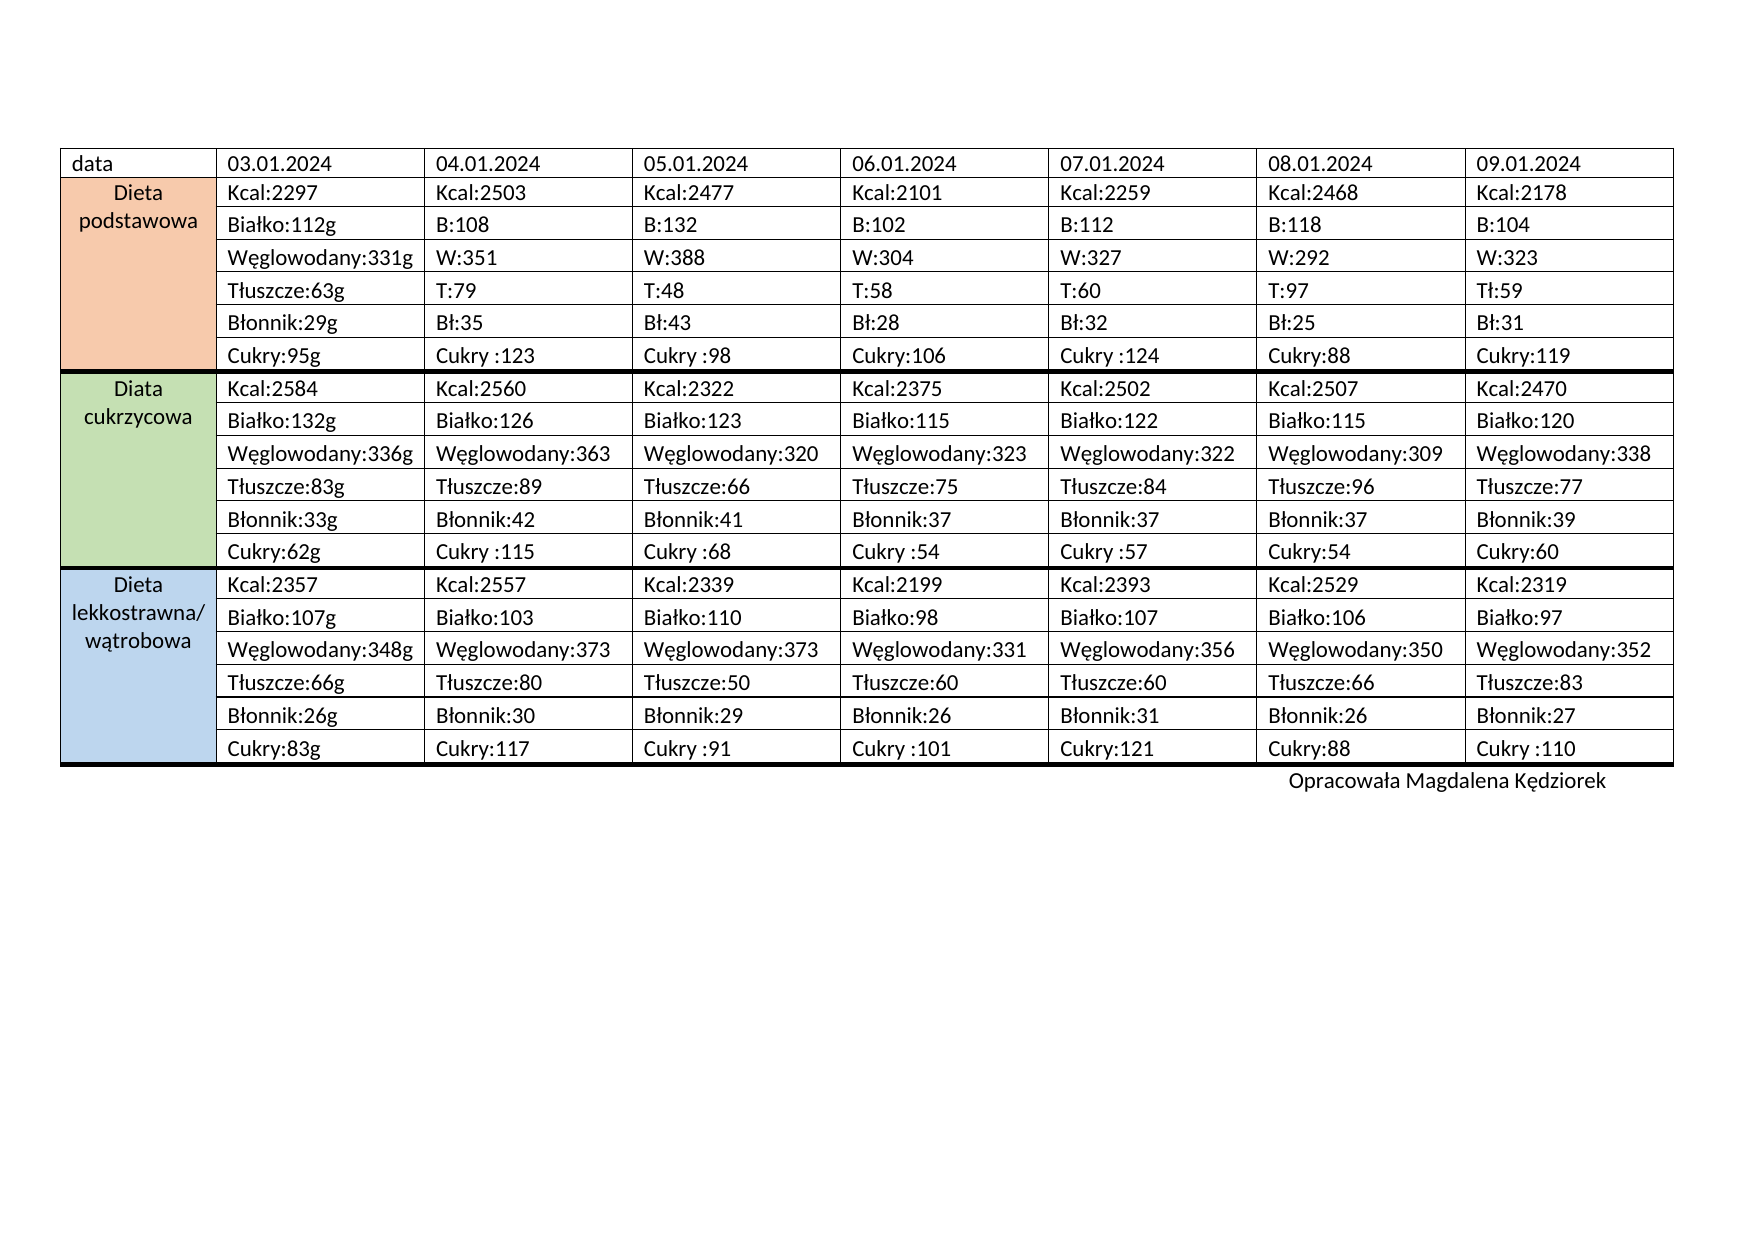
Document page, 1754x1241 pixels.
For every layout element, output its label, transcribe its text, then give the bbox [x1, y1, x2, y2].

table_cell B:118 [1257, 207, 1465, 238]
table_cell Kcal:2507 [1257, 374, 1465, 402]
table_cell Cukry :115 [425, 534, 632, 566]
table_cell Cukry:54 [1257, 534, 1465, 566]
table_cell T:58 [841, 272, 1048, 304]
table_cell Tłuszcze:63g [217, 272, 424, 304]
table_cell Kcal:2503 [425, 178, 632, 206]
table_cell Tłuszcze:83g [217, 469, 424, 500]
table_cell Cukry :57 [1049, 534, 1256, 566]
table_cell Cukry :110 [1466, 730, 1673, 762]
table_cell T:97 [1257, 272, 1465, 304]
table_cell Bł:25 [1257, 305, 1465, 337]
table_cell Bł:28 [841, 305, 1048, 337]
table_cell Białko:132g [217, 403, 424, 435]
table_cell Cukry:88 [1257, 730, 1465, 762]
table_cell Białko:106 [1257, 599, 1465, 631]
table_cell Węglowodany:352 [1466, 632, 1673, 664]
table_cell Cukry :54 [841, 534, 1048, 566]
table_cell Węglowodany:350 [1257, 632, 1465, 664]
table_cell Białko:98 [841, 599, 1048, 631]
table_cell Cukry:95g [217, 338, 424, 369]
table_cell T:60 [1049, 272, 1256, 304]
table_cell Węglowodany:356 [1049, 632, 1256, 664]
table_cell Tłuszcze:80 [425, 665, 632, 696]
table_cell Białko:107 [1049, 599, 1256, 631]
table_cell Białko:110 [633, 599, 840, 631]
table_cell Tłuszcze:83 [1466, 665, 1673, 696]
table_cell W:304 [841, 240, 1048, 271]
table_cell Tłuszcze:66 [1257, 665, 1465, 696]
table_cell Cukry :124 [1049, 338, 1256, 369]
table_cell Kcal:2297 [217, 178, 424, 206]
table_cell Białko:120 [1466, 403, 1673, 435]
table_cell Węglowodany:309 [1257, 436, 1465, 467]
table_cell Tłuszcze:66 [633, 469, 840, 500]
table_cell Kcal:2477 [633, 178, 840, 206]
table_cell Błonnik:29 [633, 698, 840, 729]
table_cell Białko:103 [425, 599, 632, 631]
table_cell Białko:115 [841, 403, 1048, 435]
table_cell Błonnik:41 [633, 501, 840, 533]
table_cell Dieta lekkostrawna/ wątrobowa [61, 570, 216, 762]
table_cell Kcal:2393 [1049, 570, 1256, 598]
table_cell Tłuszcze:96 [1257, 469, 1465, 500]
table_cell Białko:122 [1049, 403, 1256, 435]
table_cell Tłuszcze:66g [217, 665, 424, 696]
table_cell Błonnik:33g [217, 501, 424, 533]
table_cell Kcal:2529 [1257, 570, 1465, 598]
table_cell W:323 [1466, 240, 1673, 271]
table_cell Tłuszcze:50 [633, 665, 840, 696]
table_cell Białko:112g [217, 207, 424, 238]
table_cell W:327 [1049, 240, 1256, 271]
table_cell Węglowodany:331 [841, 632, 1048, 664]
table_cell Węglowodany:323 [841, 436, 1048, 467]
table_cell Cukry:117 [425, 730, 632, 762]
table_cell Kcal:2322 [633, 374, 840, 402]
table_cell Cukry:83g [217, 730, 424, 762]
table_cell Kcal:2468 [1257, 178, 1465, 206]
table_cell Tłuszcze:84 [1049, 469, 1256, 500]
table_cell Węglowodany:373 [633, 632, 840, 664]
table_cell Tłuszcze:60 [841, 665, 1048, 696]
table_cell Węglowodany:322 [1049, 436, 1256, 467]
table_header data [61, 149, 216, 177]
table_cell Błonnik:27 [1466, 698, 1673, 729]
table_cell Kcal:2101 [841, 178, 1048, 206]
table_cell Węglowodany:336g [217, 436, 424, 467]
table_cell Kcal:2470 [1466, 374, 1673, 402]
table_cell Błonnik:29g [217, 305, 424, 337]
table_cell Białko:123 [633, 403, 840, 435]
table_header 08.01.2024 [1257, 149, 1465, 177]
table_cell B:132 [633, 207, 840, 238]
table_cell Tłuszcze:75 [841, 469, 1048, 500]
table_cell Bł:31 [1466, 305, 1673, 337]
table_cell Błonnik:39 [1466, 501, 1673, 533]
table_cell T:79 [425, 272, 632, 304]
table_cell Cukry:60 [1466, 534, 1673, 566]
table_header 04.01.2024 [425, 149, 632, 177]
table_cell Cukry :98 [633, 338, 840, 369]
table_cell W:388 [633, 240, 840, 271]
table_cell Tłuszcze:89 [425, 469, 632, 500]
table_cell Kcal:2339 [633, 570, 840, 598]
table_cell Węglowodany:338 [1466, 436, 1673, 467]
table_cell Kcal:2375 [841, 374, 1048, 402]
table_header 06.01.2024 [841, 149, 1048, 177]
table_cell Błonnik:26g [217, 698, 424, 729]
table_cell Węglowodany:373 [425, 632, 632, 664]
table_cell Cukry :91 [633, 730, 840, 762]
table_cell Tłuszcze:60 [1049, 665, 1256, 696]
table_cell Węglowodany:348g [217, 632, 424, 664]
table_cell Cukry :68 [633, 534, 840, 566]
table_cell Bł:32 [1049, 305, 1256, 337]
table_cell T:48 [633, 272, 840, 304]
table_cell Błonnik:26 [841, 698, 1048, 729]
table_cell Kcal:2199 [841, 570, 1048, 598]
table_header 07.01.2024 [1049, 149, 1256, 177]
table_cell Kcal:2560 [425, 374, 632, 402]
table_cell Błonnik:37 [1257, 501, 1465, 533]
table_cell Dieta podstawowa [61, 178, 216, 369]
table_cell Błonnik:42 [425, 501, 632, 533]
table_cell Kcal:2259 [1049, 178, 1256, 206]
table_cell Cukry:119 [1466, 338, 1673, 369]
table_cell B:112 [1049, 207, 1256, 238]
text Opracowała Magdalena Kędziorek [148, 767, 1606, 794]
table_cell Bł:43 [633, 305, 840, 337]
table_cell Cukry:88 [1257, 338, 1465, 369]
table_cell Białko:126 [425, 403, 632, 435]
table_cell Kcal:2557 [425, 570, 632, 598]
table_header 05.01.2024 [633, 149, 840, 177]
table_cell Błonnik:31 [1049, 698, 1256, 729]
table_cell Węglowodany:331g [217, 240, 424, 271]
table_cell Bł:35 [425, 305, 632, 337]
table_cell Błonnik:26 [1257, 698, 1465, 729]
table_cell Węglowodany:363 [425, 436, 632, 467]
table_cell B:108 [425, 207, 632, 238]
table_cell B:102 [841, 207, 1048, 238]
table_cell W:292 [1257, 240, 1465, 271]
table_cell Błonnik:30 [425, 698, 632, 729]
table_header 03.01.2024 [217, 149, 424, 177]
table_cell Białko:115 [1257, 403, 1465, 435]
table_cell Cukry :101 [841, 730, 1048, 762]
table_cell Kcal:2357 [217, 570, 424, 598]
table_cell Węglowodany:320 [633, 436, 840, 467]
table_cell Cukry:106 [841, 338, 1048, 369]
table_cell Cukry:62g [217, 534, 424, 566]
table_cell W:351 [425, 240, 632, 271]
table_cell Białko:107g [217, 599, 424, 631]
table_cell Kcal:2584 [217, 374, 424, 402]
table_cell Błonnik:37 [841, 501, 1048, 533]
table_cell Kcal:2502 [1049, 374, 1256, 402]
table_cell Białko:97 [1466, 599, 1673, 631]
table_cell Cukry:121 [1049, 730, 1256, 762]
table_header 09.01.2024 [1466, 149, 1673, 177]
table_cell Błonnik:37 [1049, 501, 1256, 533]
table_cell Kcal:2178 [1466, 178, 1673, 206]
table_cell B:104 [1466, 207, 1673, 238]
table_cell Cukry :123 [425, 338, 632, 369]
table_cell Kcal:2319 [1466, 570, 1673, 598]
table_cell Diata cukrzycowa [61, 374, 216, 566]
table_cell Tł:59 [1466, 272, 1673, 304]
table_cell Tłuszcze:77 [1466, 469, 1673, 500]
